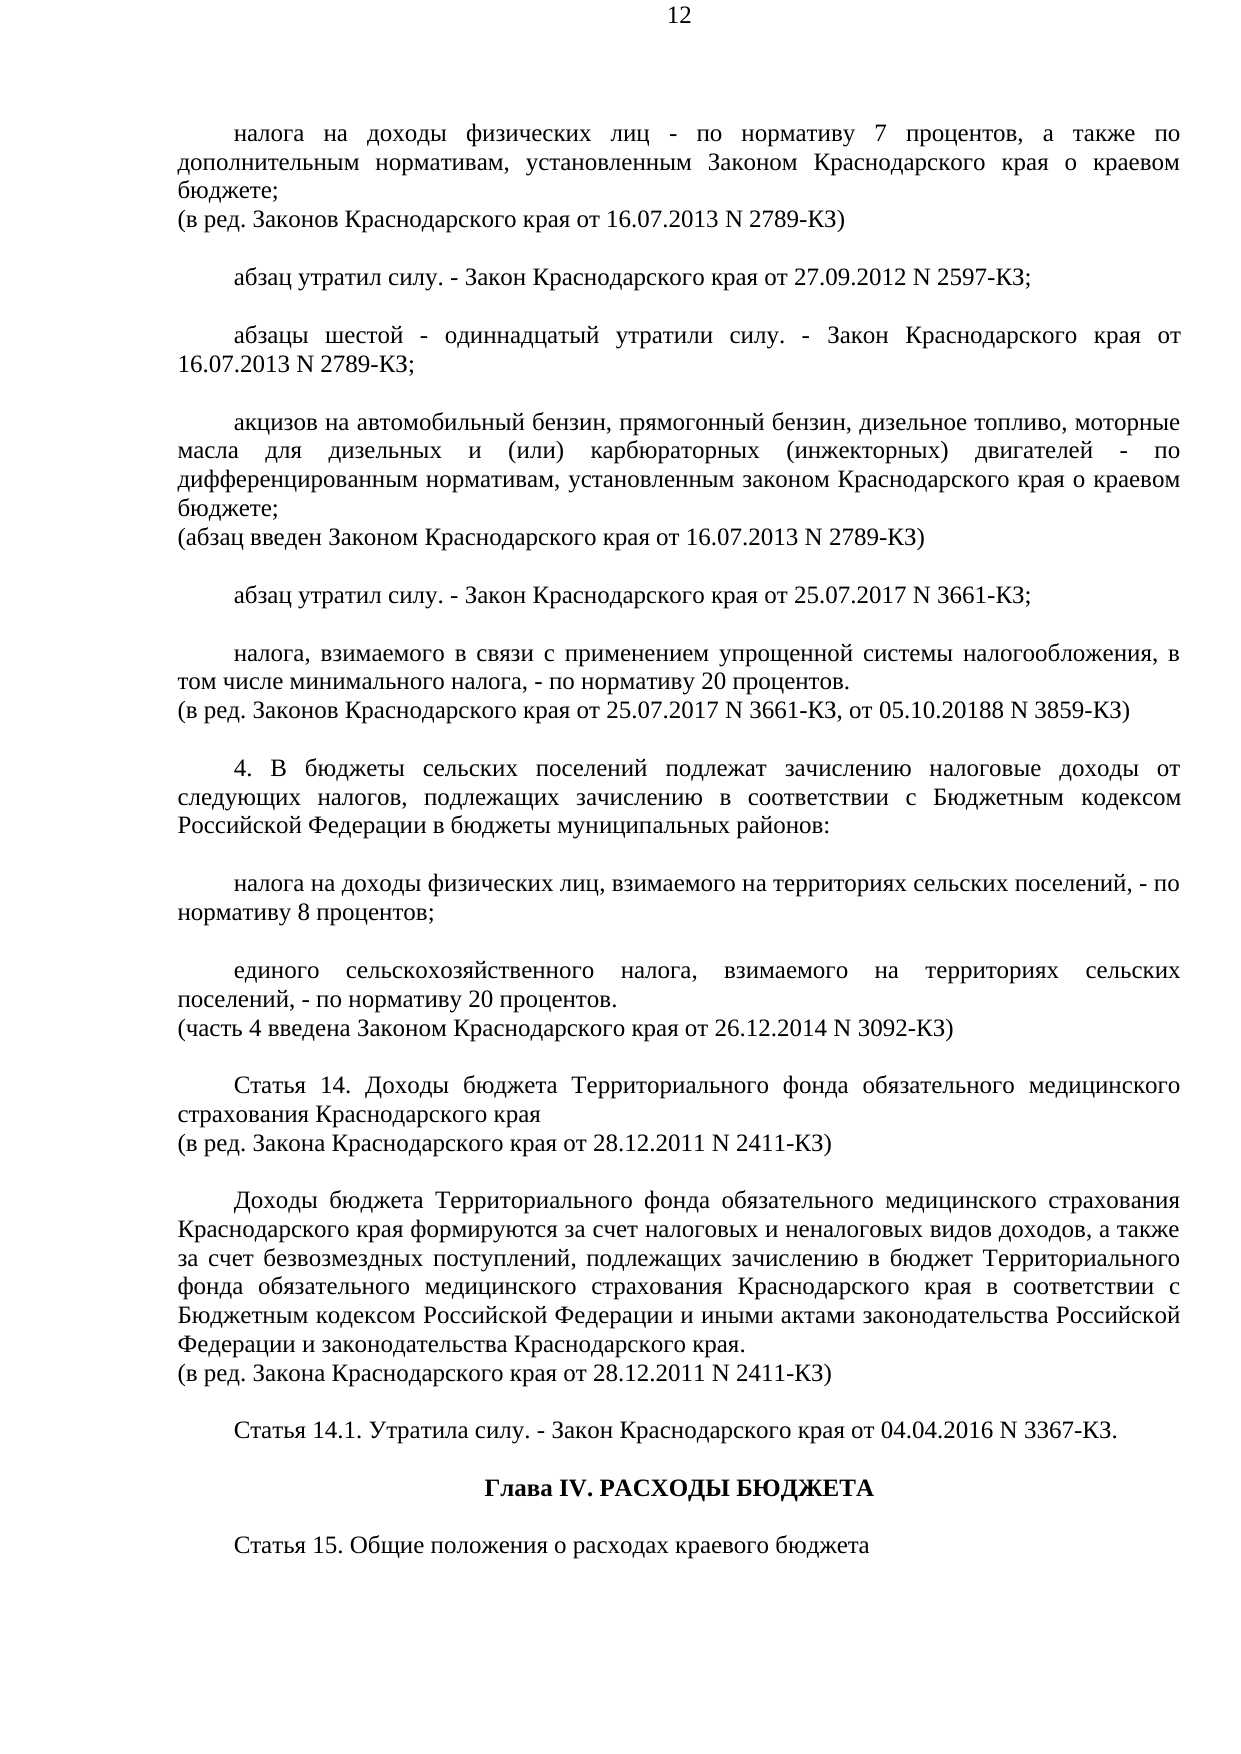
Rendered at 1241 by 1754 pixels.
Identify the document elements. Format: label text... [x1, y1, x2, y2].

text налога, взимаемого в связи с применением упрощенной системы налогообложения, в том числе минимального налога, - по нормативу 20 процентов. [177, 638, 1181, 695]
text единого сельскохозяйственного налога, взимаемого на территориях сельских поселений, - по нормативу 20 процентов. [177, 955, 1181, 1013]
text (в ред. Законов Краснодарского края от 16.07.2013 N 2789-КЗ) [177, 204, 1181, 233]
text абзац утратил силу. - Закон Краснодарского края от 25.07.2017 N 3661-КЗ; [177, 580, 1181, 608]
text Статья 15. Общие положения о расходах краевого бюджета [177, 1530, 1181, 1559]
text налога на доходы физических лиц - по нормативу 7 процентов, а также по дополнительным нормативам, установленным Законом Краснодарского края о краевом бюджете; [177, 118, 1181, 204]
text (в ред. Закона Краснодарского края от 28.12.2011 N 2411-КЗ) [177, 1358, 1181, 1386]
text 4. В бюджеты сельских поселений подлежат зачислению налоговые доходы от следующих налогов, подлежащих зачислению в соответствии с Бюджетным кодексом Российской Федерации в бюджеты муниципальных районов: [177, 753, 1181, 839]
text Доходы бюджета Территориального фонда обязательного медицинского страхования Краснодарского края формируются за счет налоговых и неналоговых видов доходов, а также за счет безвозмездных поступлений, подлежащих зачислению в бюджет Территориального фонда обязательного медицинского страхования Краснодарского края в соответствии с Бюджетным кодексом Российской Федерации и иными актами законодательства Российской Федерации и законодательства Краснодарского края. [177, 1185, 1181, 1358]
text Статья 14. Доходы бюджета Территориального фонда обязательного медицинского страхования Краснодарского края [177, 1070, 1181, 1128]
text налога на доходы физических лиц, взимаемого на территориях сельских поселений, - по нормативу 8 процентов; [177, 868, 1181, 926]
text Статья 14.1. Утратила силу. - Закон Краснодарского края от 04.04.2016 N 3367-КЗ. [177, 1415, 1181, 1444]
text (в ред. Закона Краснодарского края от 28.12.2011 N 2411-КЗ) [177, 1128, 1181, 1156]
text абзацы шестой - одиннадцатый утратили силу. - Закон Краснодарского края от 16.07.2013 N 2789-КЗ; [177, 320, 1181, 378]
text (абзац введен Законом Краснодарского края от 16.07.2013 N 2789-КЗ) [177, 522, 1181, 551]
text Глава IV. РАСХОДЫ БЮДЖЕТА [177, 1473, 1181, 1501]
text абзац утратил силу. - Закон Краснодарского края от 27.09.2012 N 2597-КЗ; [177, 262, 1181, 291]
text акцизов на автомобильный бензин, прямогонный бензин, дизельное топливо, моторные масла для дизельных и (или) карбюраторных (инжекторных) двигателей - по дифференцированным нормативам, установленным законом Краснодарского края о краевом бюджете; [177, 407, 1181, 522]
text (в ред. Законов Краснодарского края от 25.07.2017 N 3661-КЗ, от 05.10.20188 N 3859-КЗ) [177, 695, 1181, 724]
text (часть 4 введена Законом Краснодарского края от 26.12.2014 N 3092-КЗ) [177, 1013, 1181, 1041]
